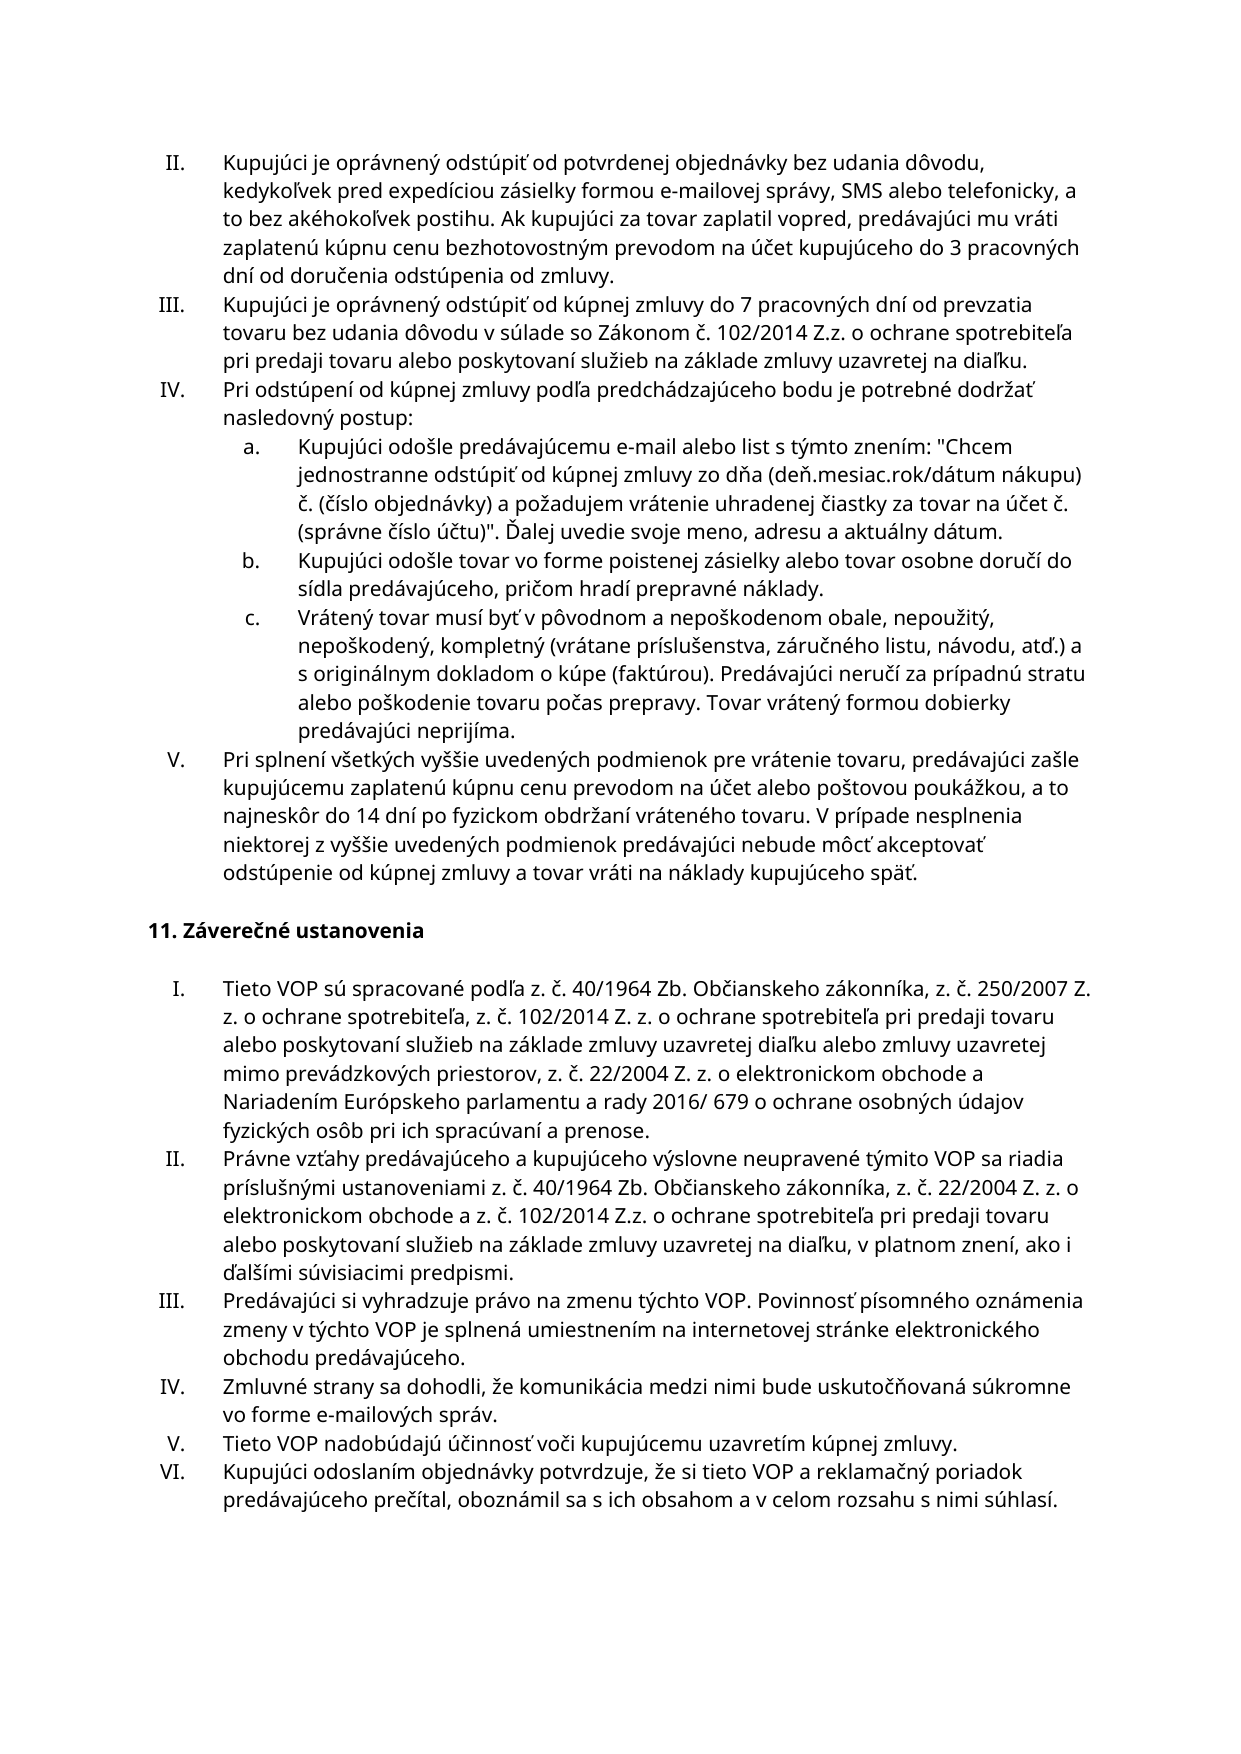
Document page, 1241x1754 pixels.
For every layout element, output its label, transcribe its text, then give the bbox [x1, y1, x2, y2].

list Právne vzťahy predávajúceho a kupujúceho výslovne neupravené týmito VOP sa riadia príslušnými ustanoveniami z. č. 40/1964 Zb. Občianskeho zákonníka, z. č. 22/2004 Z. z. o elektronickom obchode a z. č. 102/2014 Z.z. o ochrane spotrebiteľa pri predaji tovaru alebo poskytovaní služieb na základe zmluvy uzavretej na diaľku, v platnom znení, ako i ďalšími súvisiacimi predpismi. [185, 1144, 1093, 1287]
list Kupujúci odošle tovar vo forme poistenej zásielky alebo tovar osobne doručí do sídla predávajúceho, pričom hradí prepravné náklady. [260, 546, 1093, 603]
list Kupujúci odoslaním objednávky potvrdzuje, že si tieto VOP a reklamačný poriadok predávajúceho prečítal, oboznámil sa s ich obsahom a v celom rozsahu s nimi súhlasí. [185, 1457, 1093, 1514]
list Kupujúci odošle predávajúcemu e-mail alebo list s týmto znením: "Chcem jednostranne odstúpiť od kúpnej zmluvy zo dňa (deň.mesiac.rok/dátum nákupu) č. (číslo objednávky) a požadujem vrátenie uhradenej čiastky za tovar na účet č. (správne číslo účtu)". Ďalej uvedie svoje meno, adresu a aktuálny dátum. [260, 432, 1093, 546]
list Pri odstúpení od kúpnej zmluvy podľa predchádzajúceho bodu je potrebné dodržať nasledovný postup: [185, 375, 1093, 432]
list Kupujúci je oprávnený odstúpiť od kúpnej zmluvy do 7 pracovných dní od prevzatia tovaru bez udania dôvodu v súlade so Zákonom č. 102/2014 Z.z. o ochrane spotrebiteľa pri predaji tovaru alebo poskytovaní služieb na základe zmluvy uzavretej na diaľku. [185, 290, 1093, 375]
list Kupujúci je oprávnený odstúpiť od potvrdenej objednávky bez udania dôvodu, kedykoľvek pred expedíciou zásielky formou e-mailovej správy, SMS alebo telefonicky, a to bez akéhokoľvek postihu. Ak kupujúci za tovar zaplatil vopred, predávajúci mu vráti zaplatenú kúpnu cenu bezhotovostným prevodom na účet kupujúceho do 3 pracovných dní od doručenia odstúpenia od zmluvy. [185, 148, 1093, 290]
list Tieto VOP nadobúdajú účinnosť voči kupujúcemu uzavretím kúpnej zmluvy. [185, 1429, 1093, 1457]
list Tieto VOP sú spracované podľa z. č. 40/1964 Zb. Občianskeho zákonníka, z. č. 250/2007 Z. z. o ochrane spotrebiteľa, z. č. 102/2014 Z. z. o ochrane spotrebiteľa pri predaji tovaru alebo poskytovaní služieb na základe zmluvy uzavretej diaľku alebo zmluvy uzavretej mimo prevádzkových priestorov, z. č. 22/2004 Z. z. o elektronickom obchode a Nariadením Európskeho parlamentu a rady 2016/ 679 o ochrane osobných údajov fyzických osôb pri ich spracúvaní a prenose. [185, 974, 1093, 1144]
list Pri splnení všetkých vyššie uvedených podmienok pre vrátenie tovaru, predávajúci zašle kupujúcemu zaplatenú kúpnu cenu prevodom na účet alebo poštovou poukážkou, a to najneskôr do 14 dní po fyzickom obdržaní vráteného tovaru. V prípade nesplnenia niektorej z vyššie uvedených podmienok predávajúci nebude môcť akceptovať odstúpenie od kúpnej zmluvy a tovar vráti na náklady kupujúceho späť. [185, 745, 1093, 887]
list Zmluvné strany sa dohodli, že komunikácia medzi nimi bude uskutočňovaná súkromne vo forme e-mailových správ. [185, 1372, 1093, 1429]
list Predávajúci si vyhradzuje právo na zmenu týchto VOP. Povinnosť písomného oznámenia zmeny v týchto VOP je splnená umiestnením na internetovej stránke elektronického obchodu predávajúceho. [185, 1287, 1093, 1372]
text 11. Záverečné ustanovenia [148, 916, 1093, 944]
list Vrátený tovar musí byť v pôvodnom a nepoškodenom obale, nepoužitý, nepoškodený, kompletný (vrátane príslušenstva, záručného listu, návodu, atď.) a s originálnym dokladom o kúpe (faktúrou). Predávajúci neručí za prípadnú stratu alebo poškodenie tovaru počas prepravy. Tovar vrátený formou dobierky predávajúci neprijíma. [260, 603, 1093, 745]
